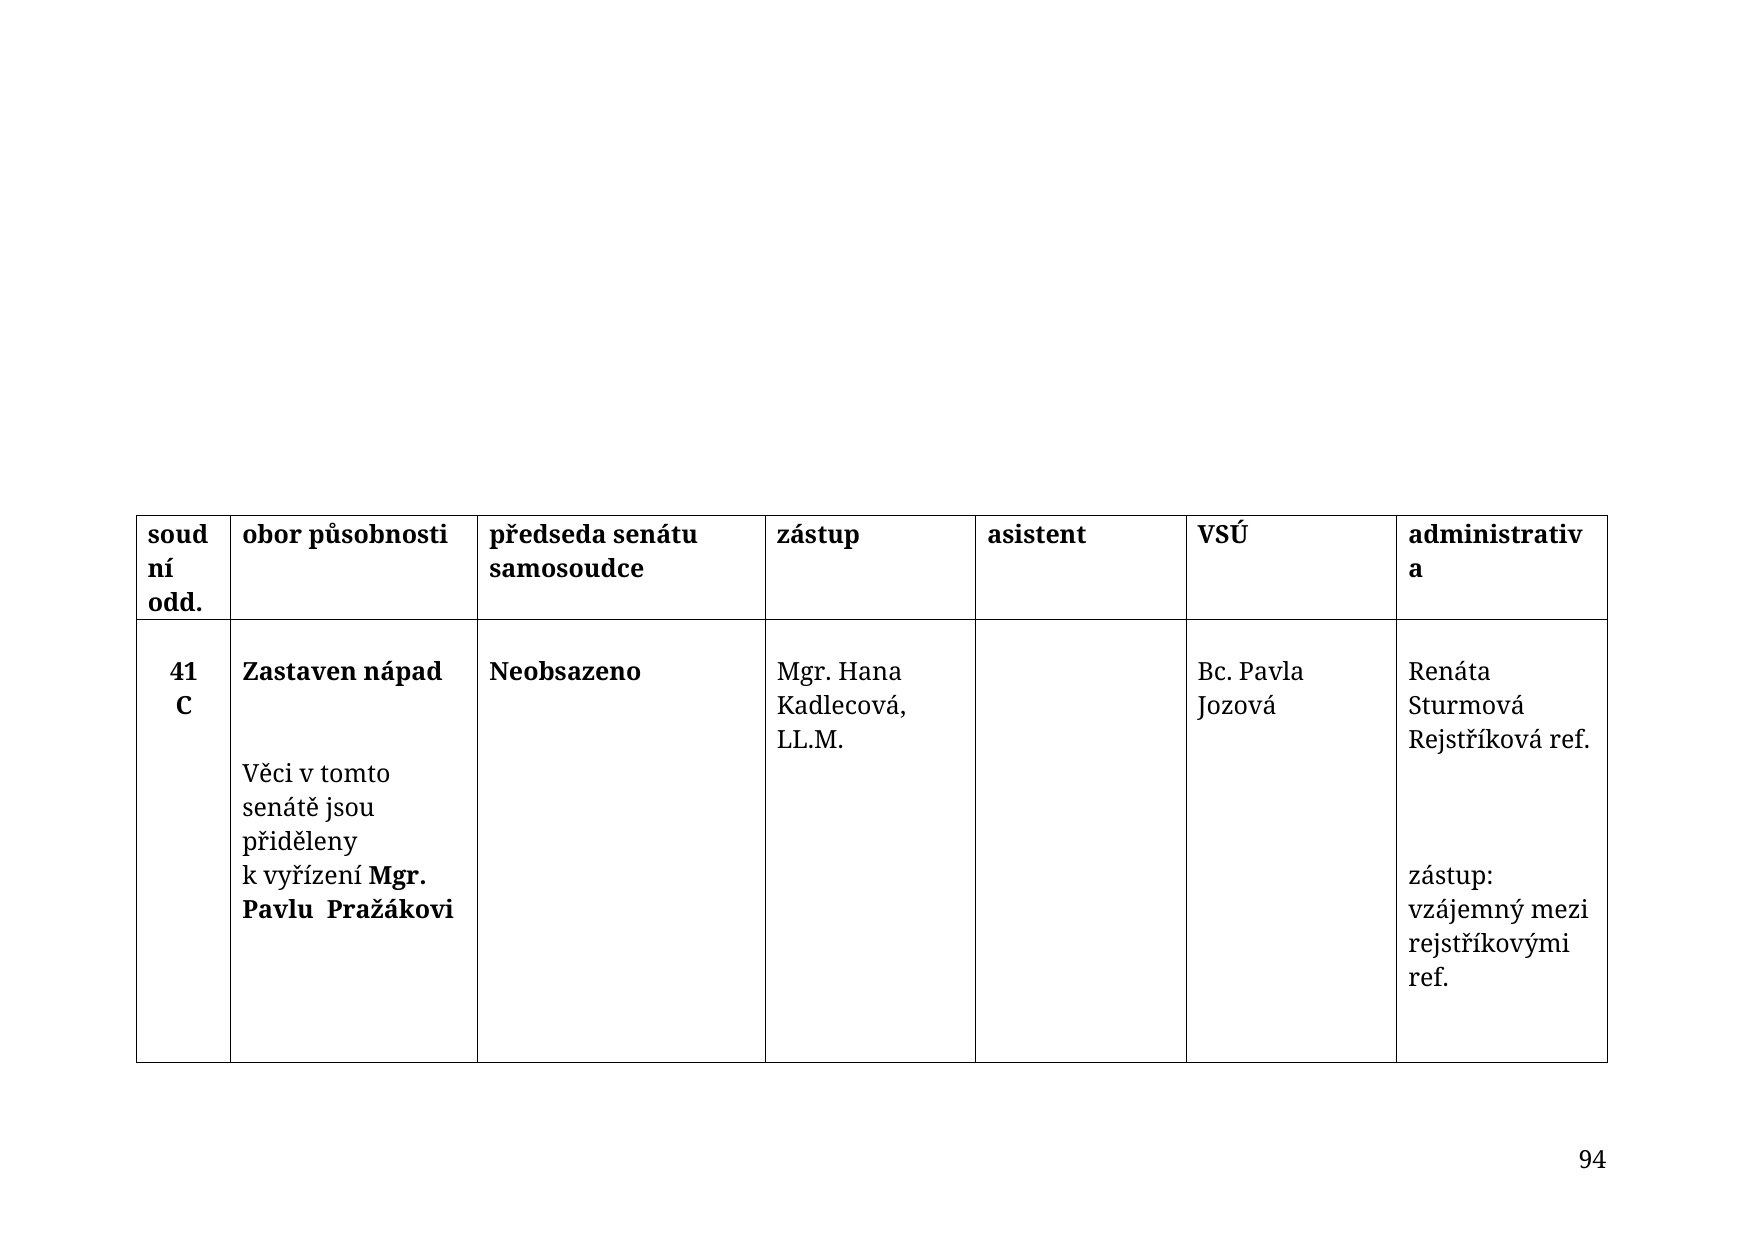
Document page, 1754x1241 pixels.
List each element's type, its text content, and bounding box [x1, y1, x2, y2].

table_header předseda senátu samosoudce [478, 516, 765, 618]
table_cell Bc. Pavla Jozová [1187, 620, 1396, 1062]
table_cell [1397, 620, 1607, 1062]
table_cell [766, 620, 975, 1062]
table_header administrativa [1397, 516, 1607, 618]
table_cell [231, 620, 477, 1062]
table_header asistent [976, 516, 1186, 618]
table_header obor působnosti [231, 516, 477, 618]
table_cell Neobsazeno [478, 620, 765, 1062]
table_cell 41 C [137, 620, 230, 1062]
table_cell [976, 620, 1186, 1062]
table_header VSÚ [1187, 516, 1396, 618]
table_header soudní odd. [137, 516, 230, 618]
table_header zástup [766, 516, 975, 618]
